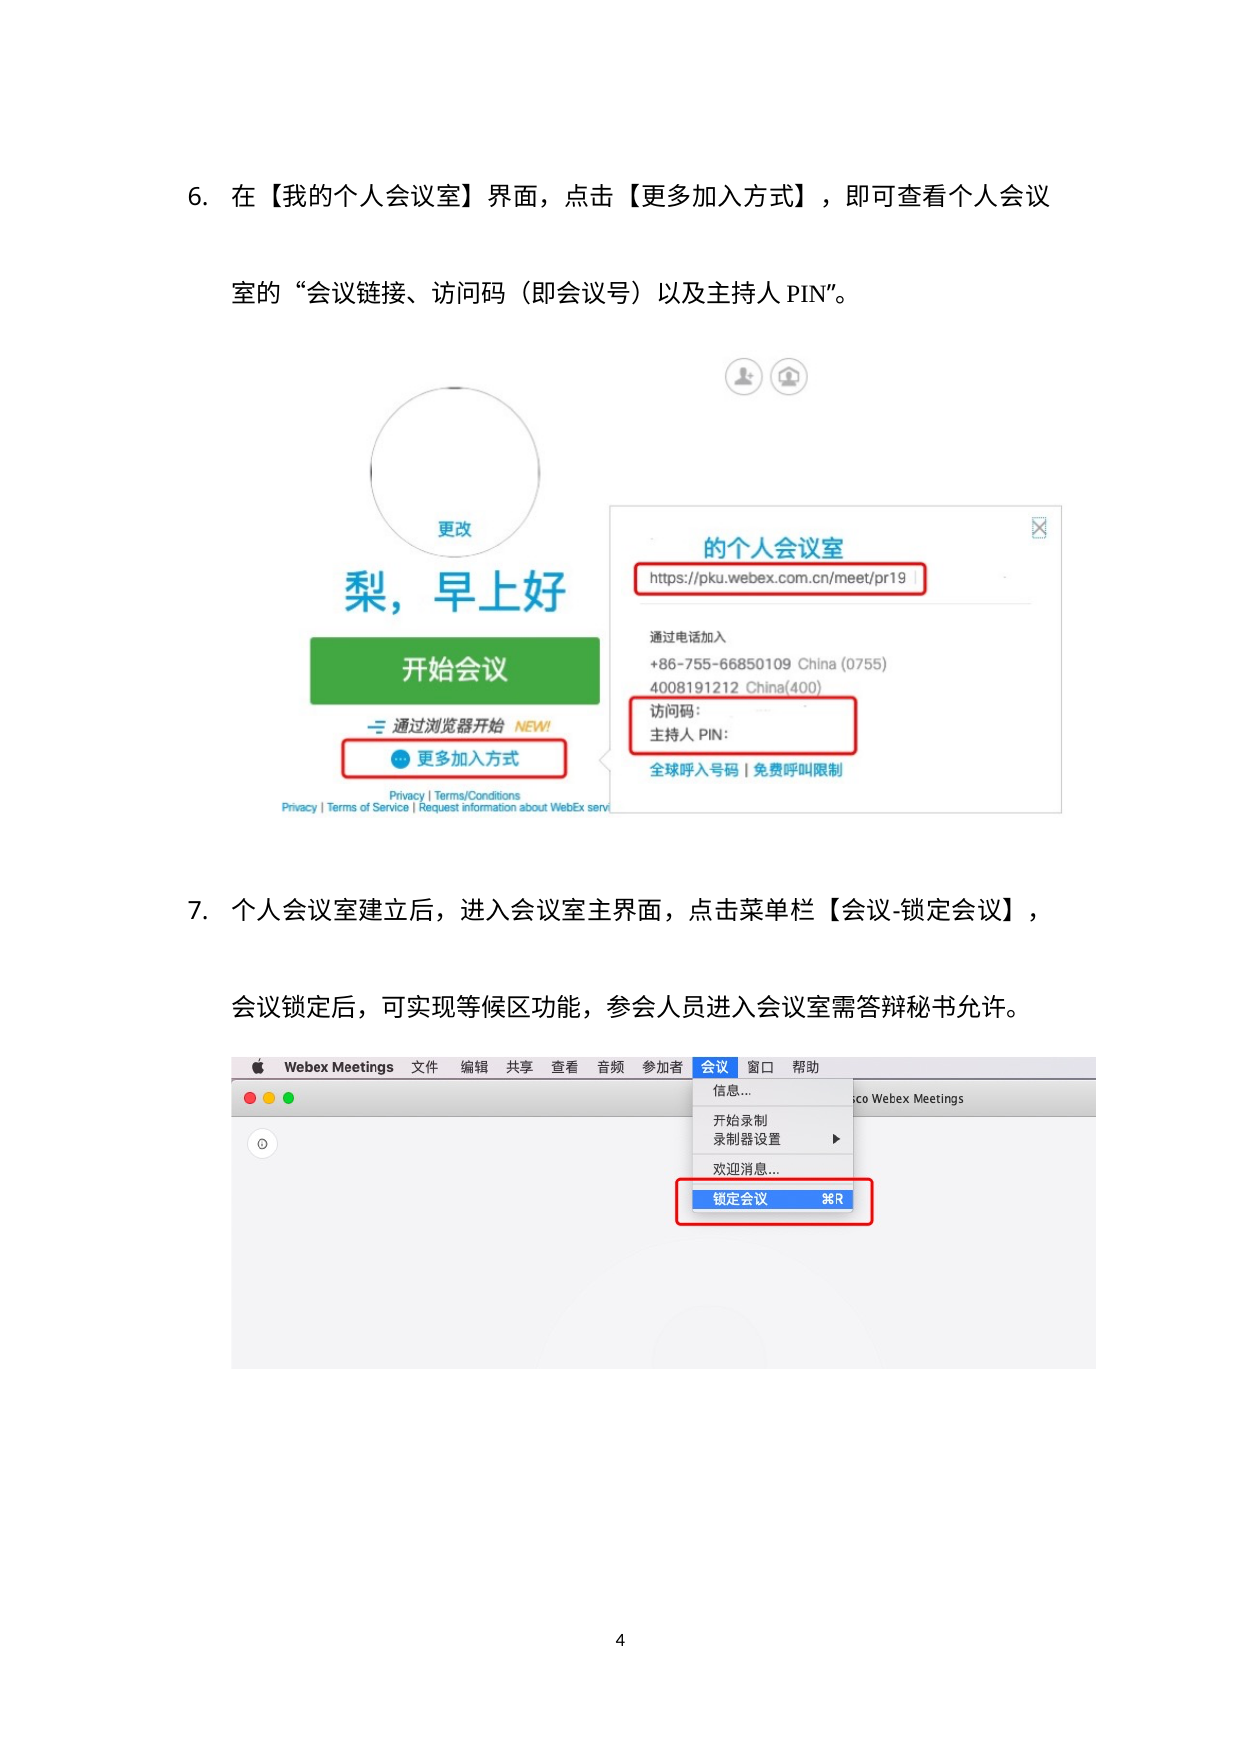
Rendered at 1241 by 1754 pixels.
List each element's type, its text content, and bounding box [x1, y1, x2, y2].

picture [231, 1056, 1096, 1369]
picture [231, 342, 1096, 839]
list 个人会议室建立后，进入会议室主界面，点击菜单栏【会议-锁定会议】，会议锁定后，可实现等候区功能，参会人员进入会议室需答辩秘书允许。 [187, 876, 1053, 1038]
list 在【我的个人会议室】界面，点击【更多加入方式】，即可查看个人会议室的“会议链接、访问码（即会议号）以及主持人PIN”。 [187, 162, 1053, 324]
